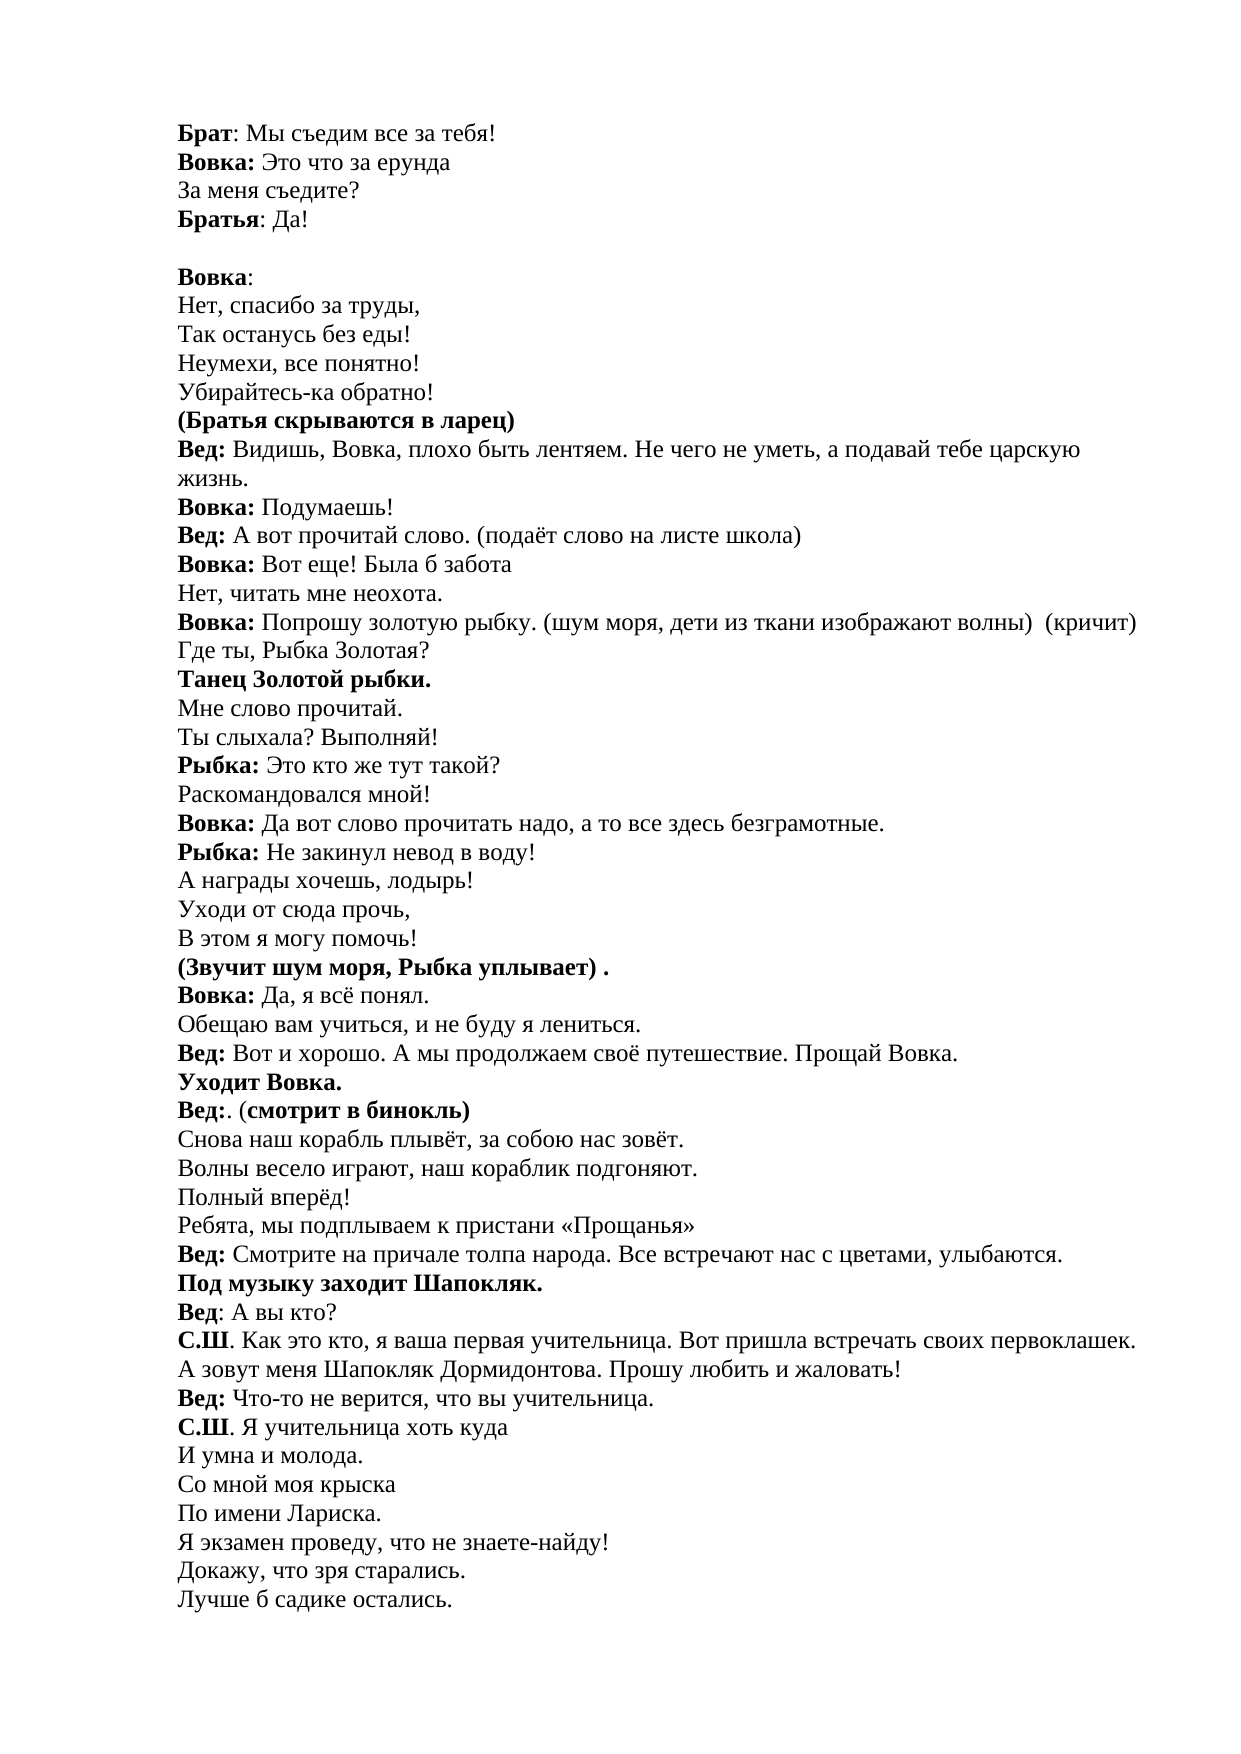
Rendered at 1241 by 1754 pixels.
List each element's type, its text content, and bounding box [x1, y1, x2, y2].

text В этом я могу помочь! [177, 923, 1152, 952]
text (Братья скрываются в ларец) [177, 406, 1152, 434]
text Вовка: Это что за ерунда [177, 147, 1152, 176]
text Вед: Что-то не верится, что вы учительница. [177, 1383, 1152, 1412]
text Рыбка: Не закинул невод в воду! [177, 837, 1152, 866]
text А награды хочешь, лодырь! [177, 866, 1152, 894]
text Танец Золотой рыбки. [177, 664, 1152, 693]
text Уходи от сюда прочь, [177, 894, 1152, 923]
text Нет, спасибо за труды, [177, 291, 1152, 319]
text (Звучит шум моря, Рыбка уплывает) . [177, 952, 1152, 981]
text Ребята, мы подплываем к пристани «Прощанья» [177, 1211, 1152, 1239]
text Докажу, что зря старались. [177, 1556, 1152, 1584]
text Вовка: Да, я всё понял. [177, 981, 1152, 1009]
text Лучше б садике остались. [177, 1584, 1152, 1613]
text Обещаю вам учиться, и не буду я лениться. [177, 1009, 1152, 1038]
text Вед:. (смотрит в бинокль) [177, 1096, 1152, 1124]
text Ты слыхала? Выполняй! [177, 722, 1152, 751]
text Вед: Вот и хорошо. А мы продолжаем своё путешествие. Прощай Вовка. [177, 1038, 1152, 1067]
text Братья: Да! [177, 204, 1152, 233]
text И умна и молода. [177, 1441, 1152, 1469]
text Убирайтесь-ка обратно! [177, 377, 1152, 406]
text Вед: А вы кто? [177, 1297, 1152, 1326]
text Снова наш корабль плывёт, за собою нас зовёт. Волны весело играют, наш кораблик подгоняют. Полный вперёд! [177, 1124, 1152, 1211]
text Вовка: [177, 262, 1152, 291]
text Вовка: Попрошу золотую рыбку. (шум моря, дети из ткани изображают волны) (кричит) Где ты, Рыбка Золотая? [177, 607, 1152, 664]
text Вовка: Подумаешь! [177, 492, 1152, 521]
text Я экзамен проведу, что не знаете-найду! [177, 1527, 1152, 1556]
text Вовка: Да вот слово прочитать надо, а то все здесь безграмотные. [177, 808, 1152, 837]
text Вед: Смотрите на причале толпа народа. Все встречают нас с цветами, улыбаются. [177, 1239, 1152, 1268]
text С.Ш. Я учительница хоть куда [177, 1412, 1152, 1441]
text Рыбка: Это кто же тут такой? [177, 751, 1152, 779]
text Мне слово прочитай. [177, 693, 1152, 722]
text Вед: А вот прочитай слово. (подаёт слово на листе школа) [177, 521, 1152, 549]
text Вед: Видишь, Вовка, плохо быть лентяем. Не чего не уметь, а подавай тебе царскую жизнь. [177, 434, 1152, 492]
text Вовка: Вот еще! Была б забота [177, 549, 1152, 578]
text Уходит Вовка. [177, 1067, 1152, 1096]
text Со мной моя крыска [177, 1469, 1152, 1498]
text Так останусь без еды! [177, 319, 1152, 348]
text По имени Лариска. [177, 1498, 1152, 1527]
text Неумехи, все понятно! [177, 348, 1152, 377]
text Под музыку заходит Шапокляк. [177, 1268, 1152, 1297]
text За меня съедите? [177, 176, 1152, 204]
text С.Ш. Как это кто, я ваша первая учительница. Вот пришла встречать своих первоклашек. А зовут меня Шапокляк Дормидонтова. Прошу любить и жаловать! [177, 1326, 1152, 1383]
text Раскомандовался мной! [177, 779, 1152, 808]
text Нет, читать мне неохота. [177, 578, 1152, 607]
text Брат: Мы съедим все за тебя! [177, 118, 1152, 147]
